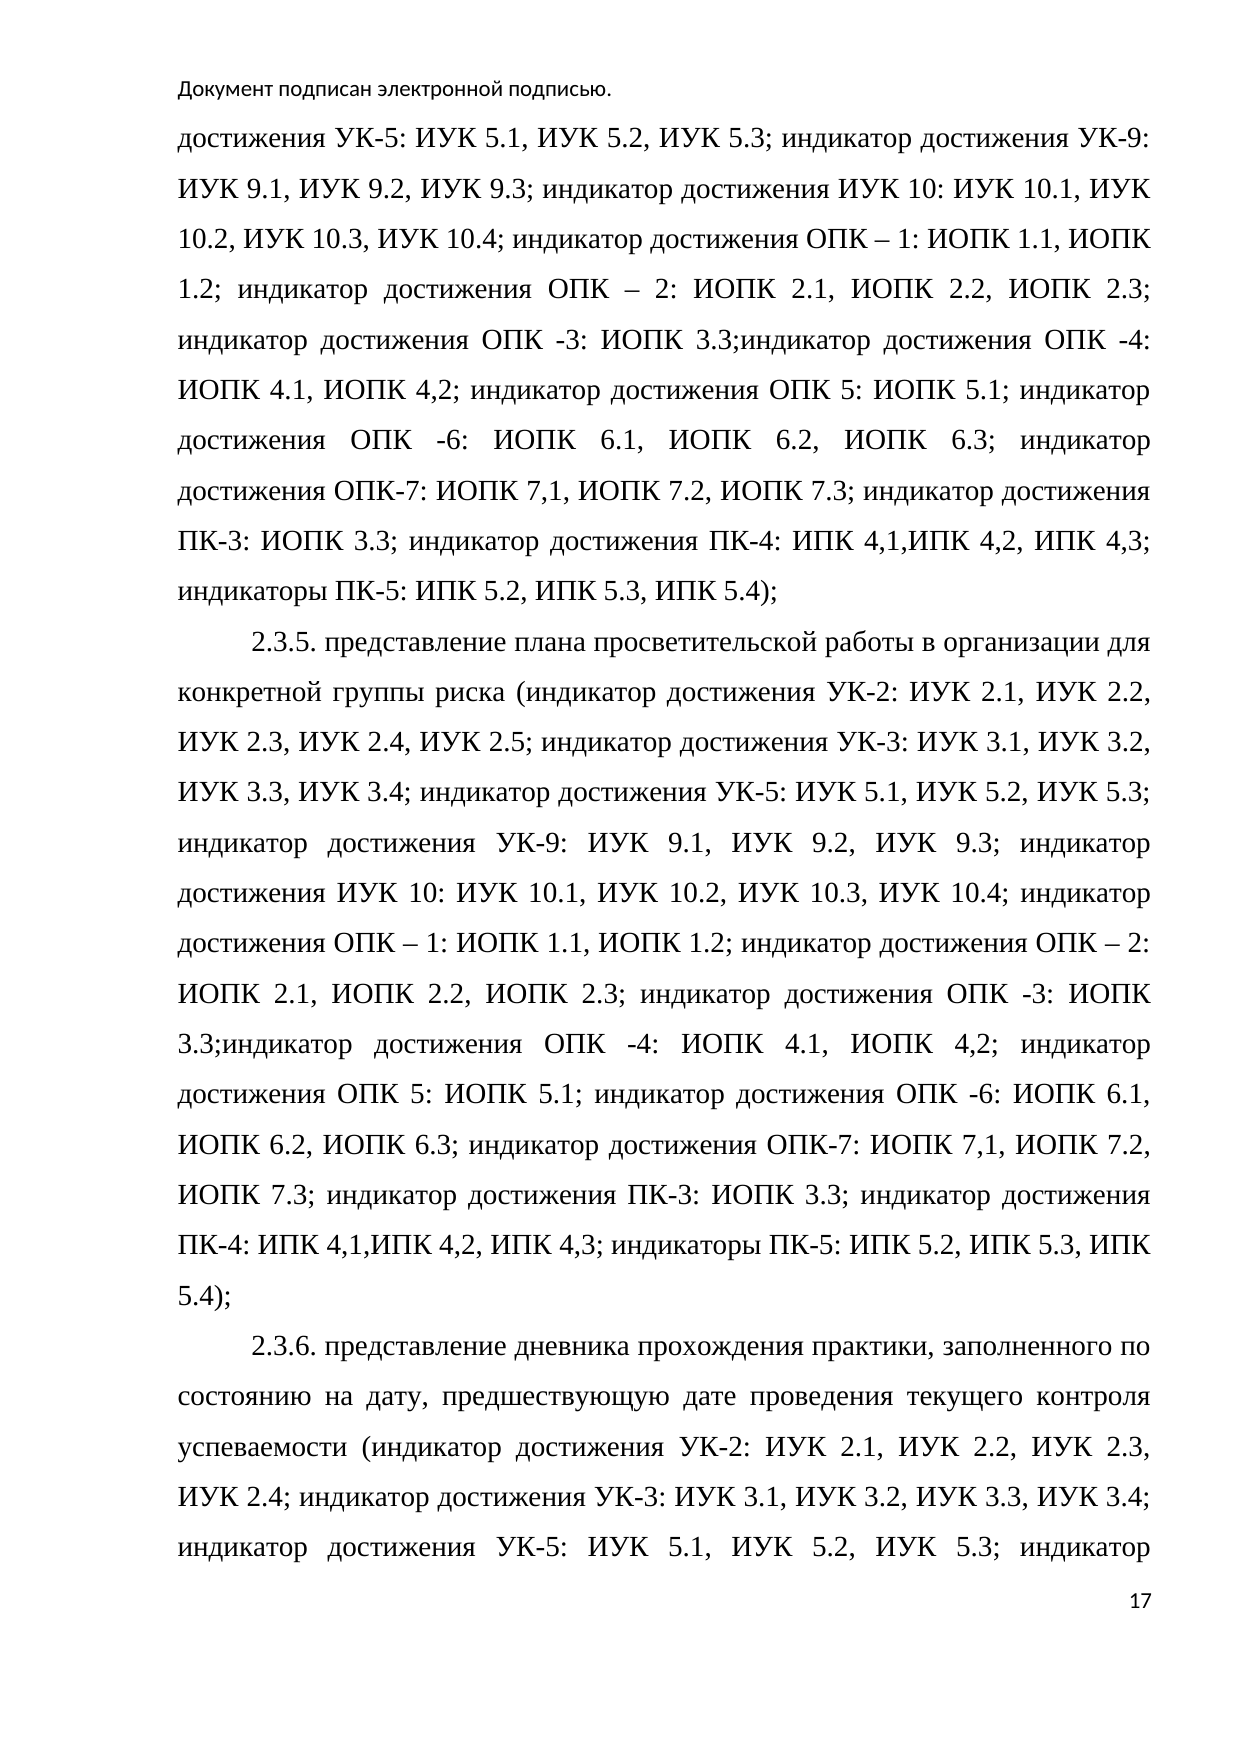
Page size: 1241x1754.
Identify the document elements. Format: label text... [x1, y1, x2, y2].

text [177, 1328, 1152, 1563]
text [177, 121, 1152, 607]
text 2.3.5. представление плана просветительской работы в организации для конкретной группы риска (индикатор достижения УК-2: ИУК 2.1, ИУК 2.2, ИУК 2.3, ИУК 2.4, ИУК 2.5; индикатор достижения УК-3: ИУК 3.1, ИУК 3.2, ИУК 3.3, ИУК 3.4; индикатор достижения УК-5: ИУК 5.1, ИУК 5.2, ИУК 5.3; индикатор достижения УК-9: ИУК 9.1, ИУК 9.2, ИУК 9.3; индикатор достижения ИУК 10: ИУК 10.1, ИУК 10.2, ИУК 10.3, ИУК 10.4; индикатор достижения ОПК – 1: ИОПК 1.1, ИОПК 1.2; индикатор достижения ОПК – 2: ИОПК 2.1, ИОПК 2.2, ИОПК 2.3; индикатор достижения ОПК -3: ИОПК 3.3;индикатор достижения ОПК -4: ИОПК 4.1, ИОПК 4,2; индикатор достижения ОПК 5: ИОПК 5.1; индикатор достижения ОПК -6: ИОПК 6.1, ИОПК 6.2, ИОПК 6.3; индикатор достижения ОПК-7: ИОПК 7,1, ИОПК 7.2, ИОПК 7.3; индикатор достижения ПК-3: ИОПК 3.3; индикатор достижения ПК-4: ИПК 4,1,ИПК 4,2, ИПК 4,3; индикаторы ПК-5: ИПК 5.2, ИПК 5.3, ИПК 5.4); [177, 624, 1152, 1311]
